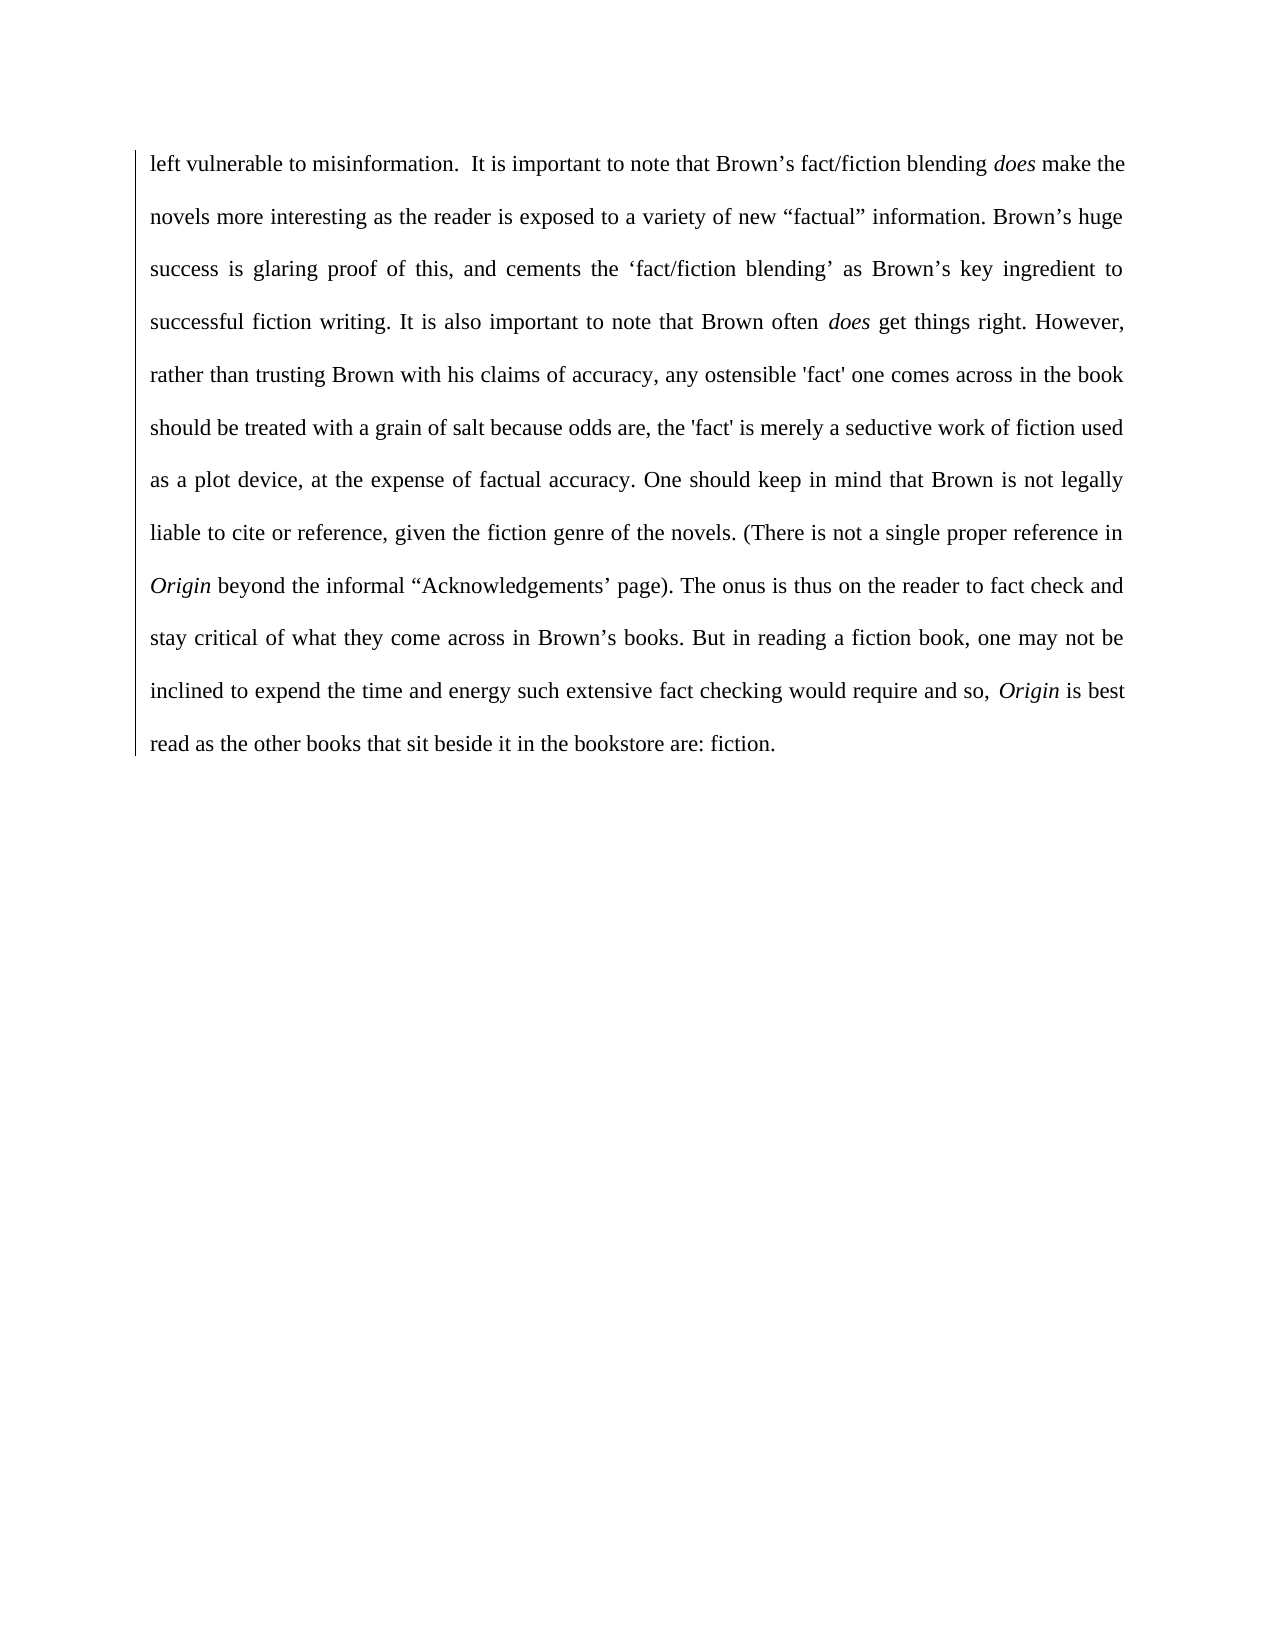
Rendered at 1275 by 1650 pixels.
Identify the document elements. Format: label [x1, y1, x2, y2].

text [150, 150, 1125, 756]
